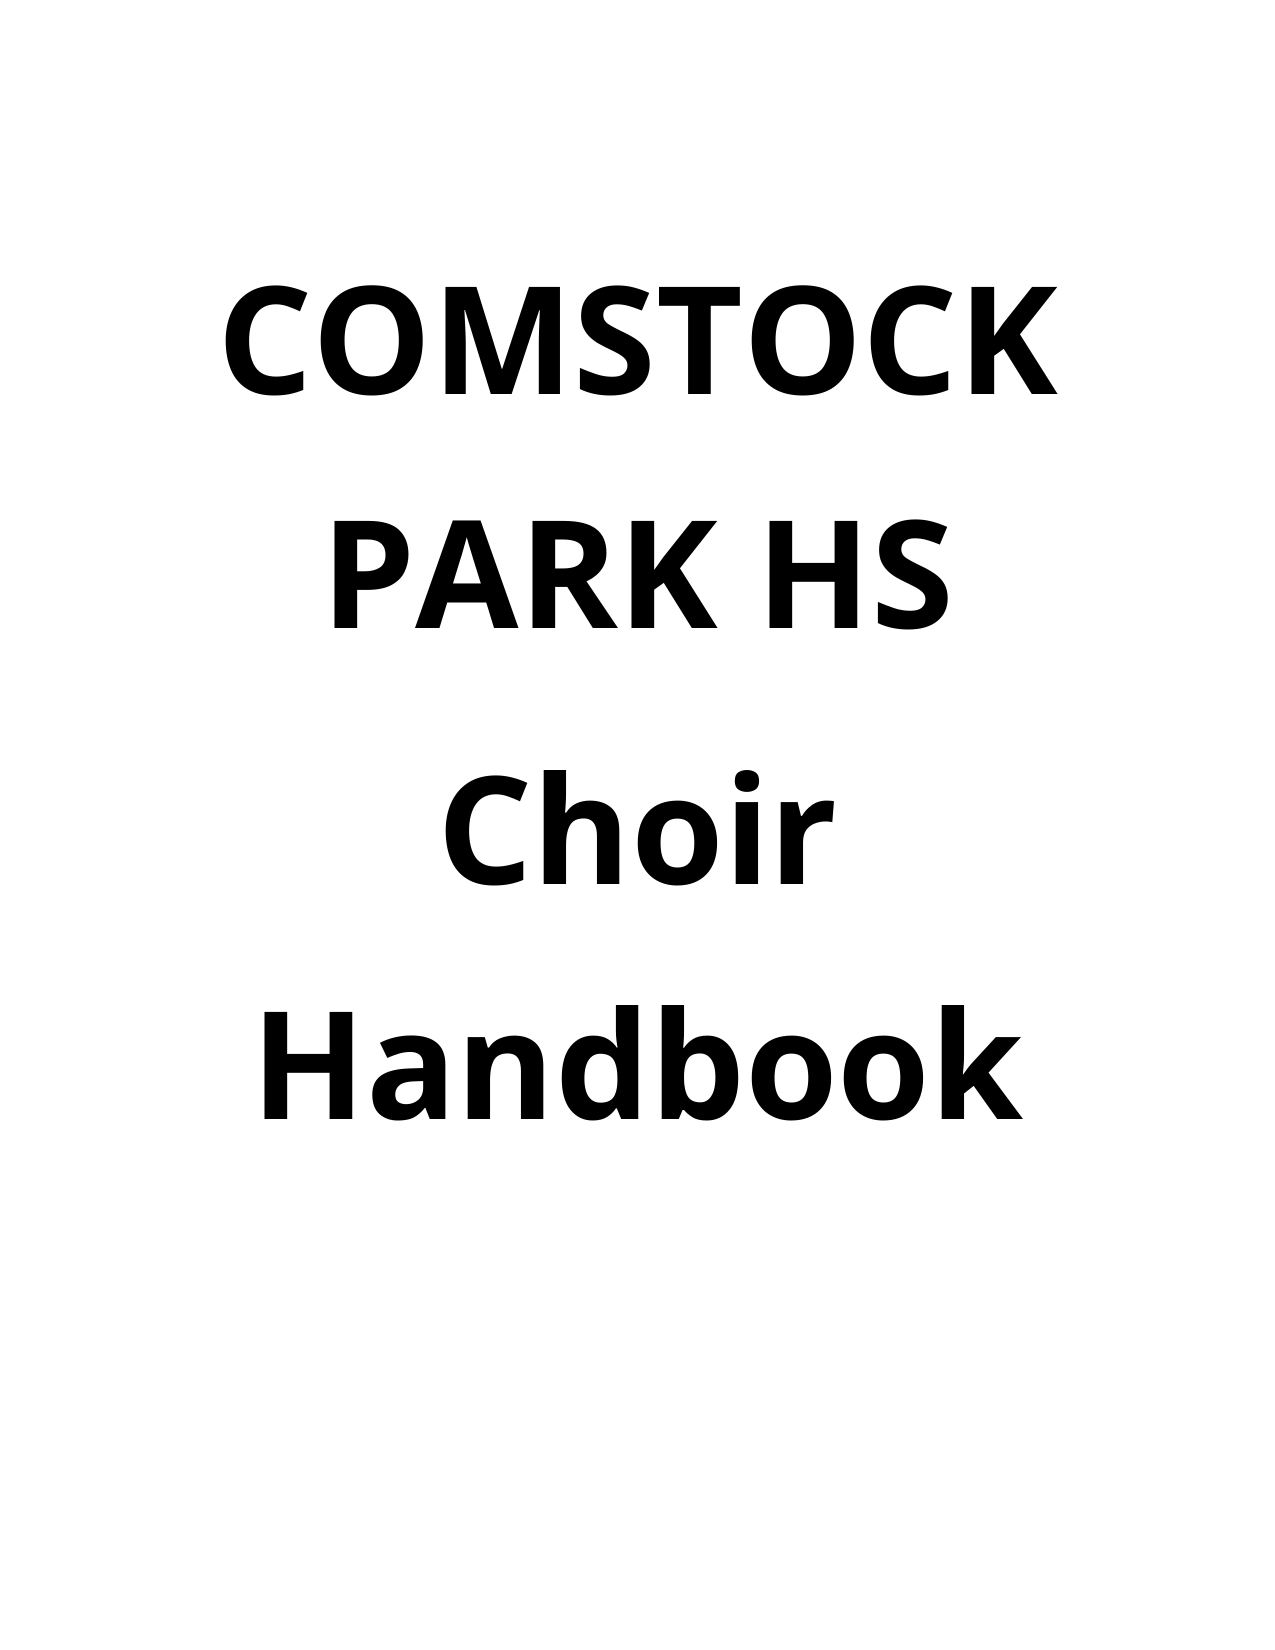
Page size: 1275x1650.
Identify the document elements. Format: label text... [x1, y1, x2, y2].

text COMSTOCK PARK HS [150, 234, 1125, 673]
text Choir Handbook [150, 724, 1125, 1163]
